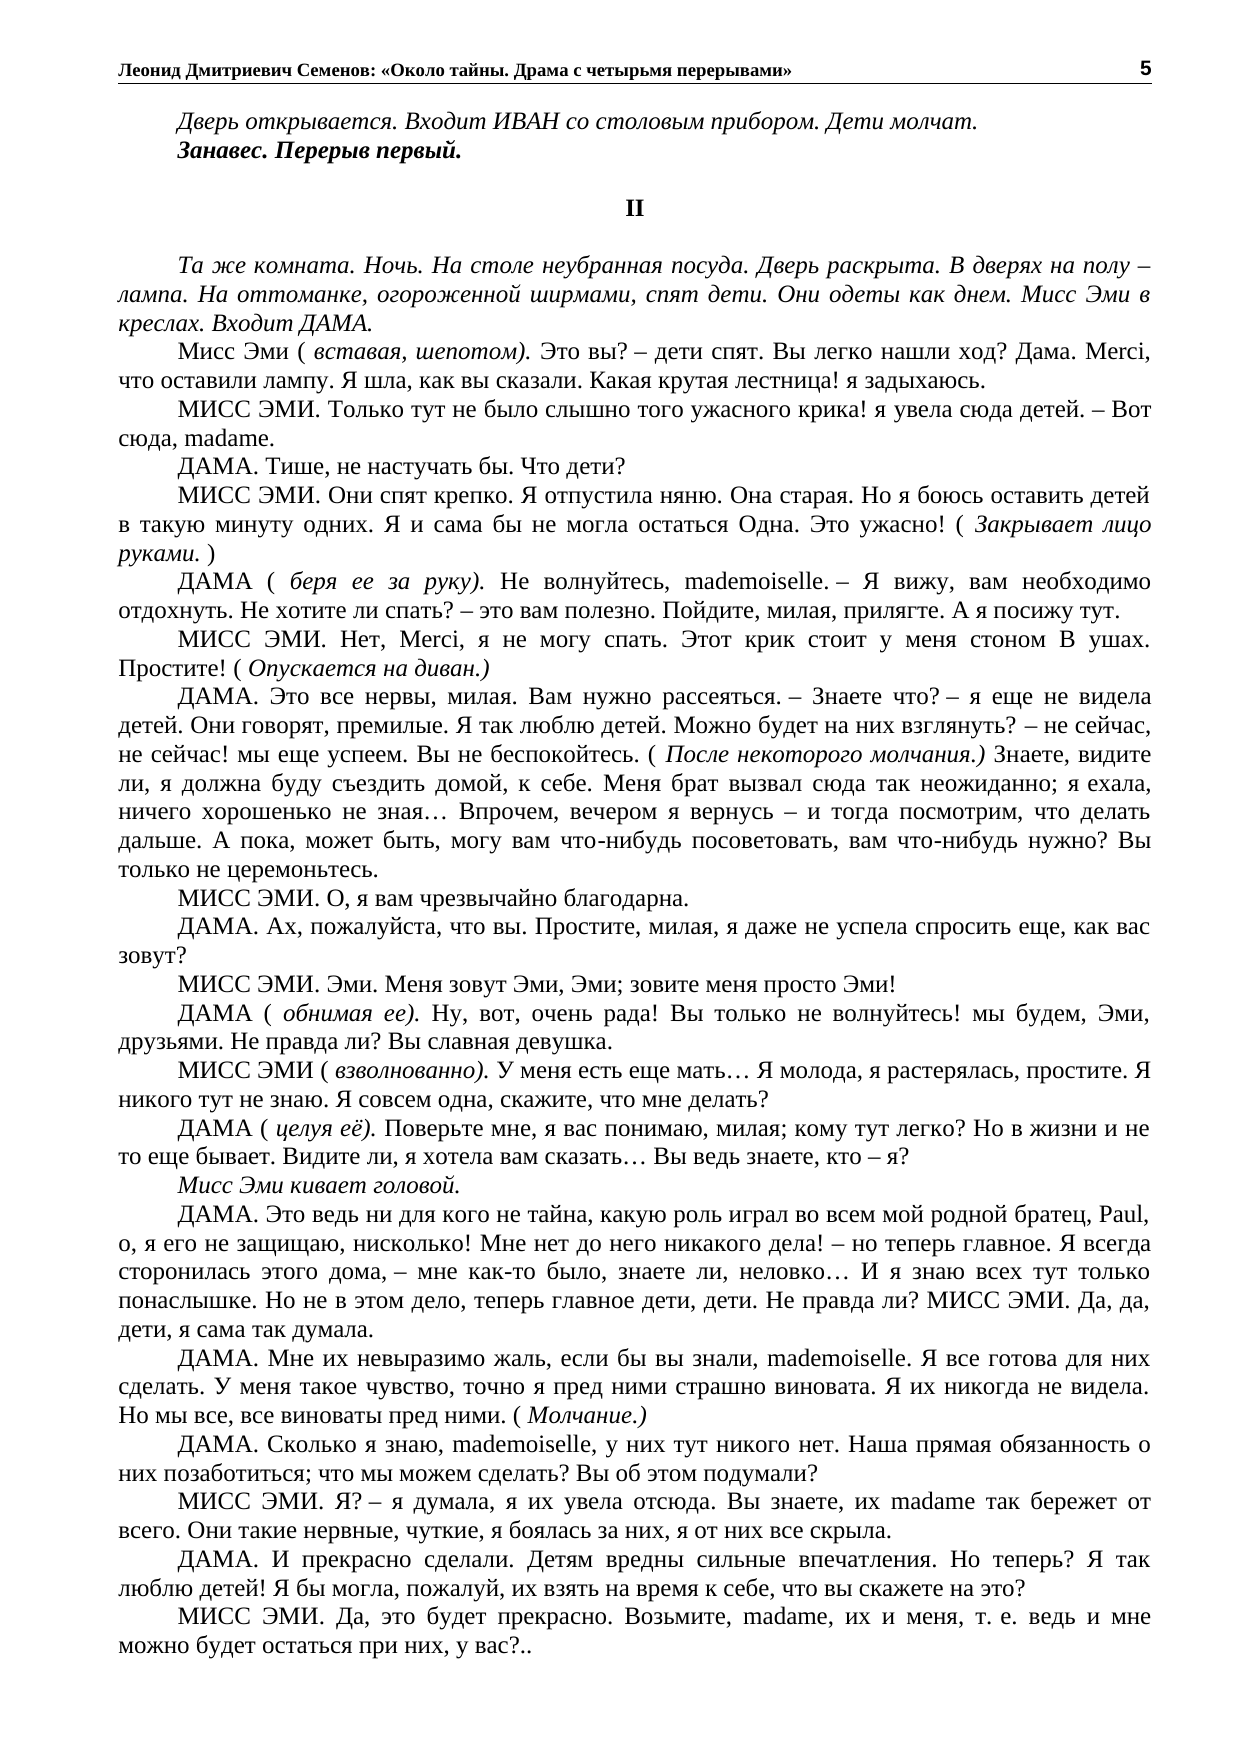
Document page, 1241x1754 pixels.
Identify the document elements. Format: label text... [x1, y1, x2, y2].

text Та же комната. Ночь. На столе неубранная посуда. Дверь раскрыта. В дверях на полу – лампа. На оттоманке, огороженной ширмами, спят дети. Они одеты как днем. Мисс Эми в креслах. Входит ДАМА. [118, 250, 1152, 336]
text ДАМА. И прекрасно сделали. Детям вредны сильные впечатления. Но теперь? Я так люблю детей! Я бы могла, пожалуй, их взять на время к себе, что вы скажете на это? [118, 1544, 1152, 1601]
text ДАМА. Сколько я знаю, mademoiselle, у них тут никого нет. Наша прямая обязанность о них позаботиться; что мы можем сделать? Вы об этом подумали? [118, 1429, 1152, 1486]
text ДАМА. Тише, не настучать бы. Что дети? [118, 451, 1152, 480]
text Мисс Эми ( вставая, шепотом). Это вы? – дети спят. Вы легко нашли ход? Дама. Merci, что оставили лампу. Я шла, как вы сказали. Какая крутая лестница! я задыхаюсь. [118, 336, 1152, 394]
text Занавес. Перерыв первый. [118, 135, 1152, 164]
text Мисс Эми кивает головой. [118, 1170, 1152, 1199]
text ДАМА ( целуя её). Поверьте мне, я вас понимаю, милая; кому тут легко? Но в жизни и не то еще бывает. Видите ли, я хотела вам сказать… Вы ведь знаете, кто – я? [118, 1113, 1152, 1170]
text МИСС ЭМИ. О, я вам чрезвычайно благодарна. [118, 883, 1152, 911]
text ДАМА. Это ведь ни для кого не тайна, какую роль играл во всем мой родной братец, Paul, о, я его не защищаю, нисколько! Мне нет до него никакого дела! – но теперь главное. Я всегда сторонилась этого дома, – мне как-то было, знаете ли, неловко… И я знаю всех тут только понаслышке. Но не в этом дело, теперь главное дети, дети. Не правда ли? МИСС ЭМИ. Да, да, дети, я сама так думала. [118, 1199, 1152, 1343]
text МИСС ЭМИ ( взволнованно). У меня есть еще мать… Я молода, я растерялась, простите. Я никого тут не знаю. Я совсем одна, скажите, что мне делать? [118, 1055, 1152, 1113]
text ДАМА. Ах, пожалуйста, что вы. Простите, милая, я даже не успела спросить еще, как вас зовут? [118, 911, 1152, 969]
text МИСС ЭМИ. Эми. Меня зовут Эми, Эми; зовите меня просто Эми! [118, 969, 1152, 998]
text МИСС ЭМИ. Только тут не было слышно того ужасного крика! я увела сюда детей. – Вот сюда, madame. [118, 394, 1152, 451]
subtitle II [118, 193, 1152, 221]
text ДАМА. Это все нервы, милая. Вам нужно рассеяться. – Знаете что? – я еще не видела детей. Они говорят, премилые. Я так люблю детей. Можно будет на них взглянуть? – не сейчас, не сейчас! мы еще успеем. Вы не беспокойтесь. ( После некоторого молчания.) Знаете, видите ли, я должна буду съездить домой, к себе. Меня брат вызвал сюда так неожиданно; я ехала, ничего хорошенько не зная… Впрочем, вечером я вернусь – и тогда посмотрим, что делать дальше. А пока, может быть, могу вам что-нибудь посоветовать, вам что-нибудь нужно? Вы только не церемоньтесь. [118, 681, 1152, 883]
text МИСС ЭМИ. Нет, Merci, я не могу спать. Этот крик стоит у меня стоном В ушах. Простите! ( Опускается на диван.) [118, 624, 1152, 681]
text ДАМА ( обнимая ее). Ну, вот, очень рада! Вы только не волнуйтесь! мы будем, Эми, друзьями. Не правда ли? Вы славная девушка. [118, 998, 1152, 1055]
text МИСС ЭМИ. Они спят крепко. Я отпустила няню. Она старая. Но я боюсь оставить детей в такую минуту одних. Я и сама бы не могла остаться Одна. Это ужасно! ( Закрывает лицо руками. ) [118, 480, 1152, 566]
text ДАМА. Мне их невыразимо жаль, если бы вы знали, mademoiselle. Я все готова для них сделать. У меня такое чувство, точно я пред ними страшно виновата. Я их никогда не видела. Но мы все, все виноваты пред ними. ( Молчание.) [118, 1343, 1152, 1429]
text Дверь открывается. Входит ИВАН со столовым прибором. Дети молчат. [118, 106, 1152, 135]
text ДАМА ( беря ее за руку). Не волнуйтесь, mademoiselle. – Я вижу, вам необходимо отдохнуть. Не хотите ли спать? – это вам полезно. Пойдите, милая, прилягте. А я посижу тут. [118, 566, 1152, 624]
text МИСС ЭМИ. Я? – я думала, я их увела отсюда. Вы знаете, их madame так бережет от всего. Они такие нервные, чуткие, я боялась за них, я от них все скрыла. [118, 1486, 1152, 1544]
text МИСС ЭМИ. Да, это будет прекрасно. Возьмите, madame, их и меня, т. е. ведь и мне можно будет остаться при них, у вас?.. [118, 1601, 1152, 1659]
